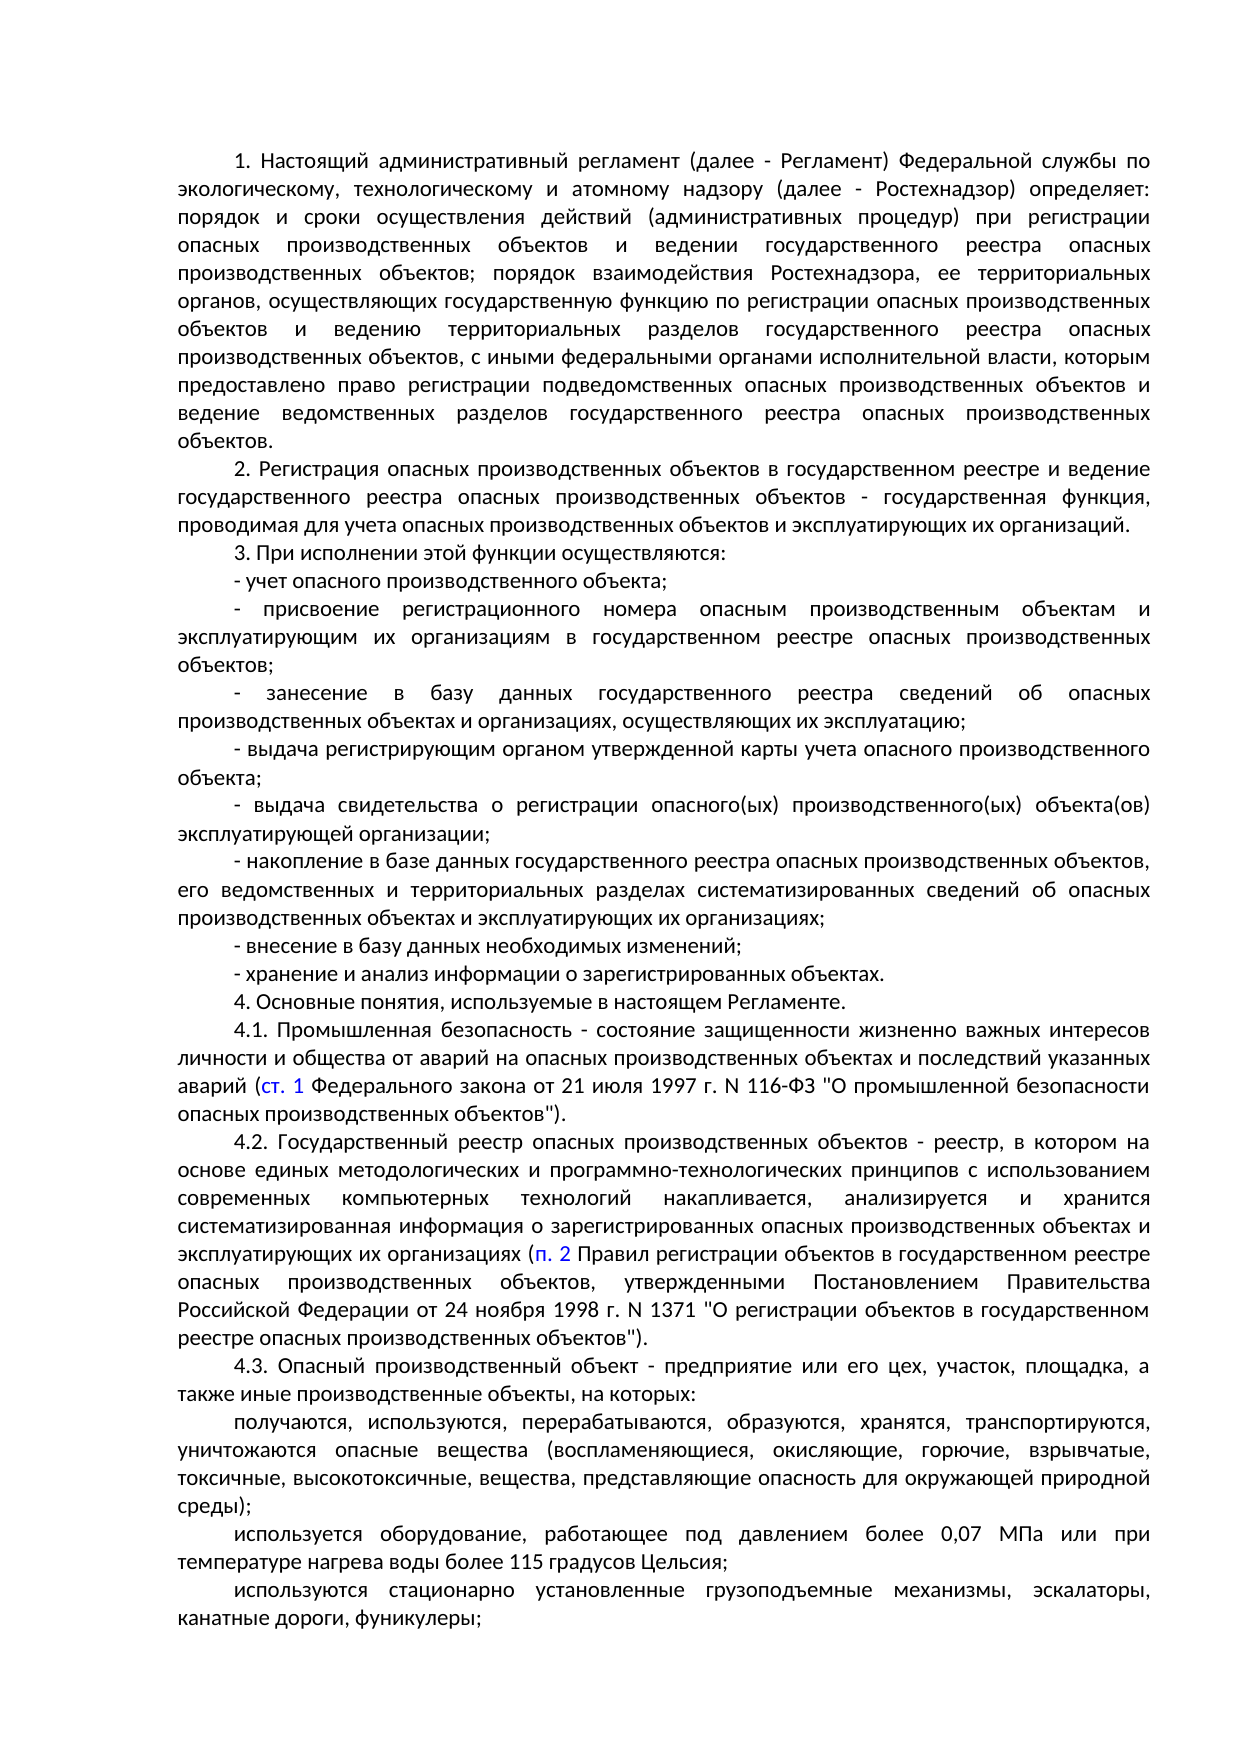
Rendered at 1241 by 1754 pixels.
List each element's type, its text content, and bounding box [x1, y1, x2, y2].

text используются стационарно установленные грузоподъемные механизмы, эскалаторы, канатные дороги, фуникулеры; [177, 1575, 1152, 1631]
text - занесение в базу данных государственного реестра сведений об опасных производственных объектах и организациях, осуществляющих их эксплуатацию; [177, 678, 1152, 734]
text получаются, используются, перерабатываются, образуются, хранятся, транспортируются, уничтожаются опасные вещества (воспламеняющиеся, окисляющие, горючие, взрывчатые, токсичные, высокотоксичные, вещества, представляющие опасность для окружающей природной среды); [177, 1407, 1152, 1519]
text - учет опасного производственного объекта; [177, 566, 1152, 594]
text - выдача регистрирующим органом утвержденной карты учета опасного производственного объекта; [177, 734, 1152, 791]
text - хранение и анализ информации о зарегистрированных объектах. [177, 959, 1152, 987]
text 4.1. Промышленная безопасность - состояние защищенности жизненно важных интересов личности и общества от аварий на опасных производственных объектах и последствий указанных аварий (ст. 1 Федерального закона от 21 июля 1997 г. N 116-ФЗ "О промышленной безопасности опасных производственных объектов"). [177, 1015, 1152, 1127]
text - накопление в базе данных государственного реестра опасных производственных объектов, его ведомственных и территориальных разделах систематизированных сведений об опасных производственных объектах и эксплуатирующих их организациях; [177, 847, 1152, 931]
text 1. Настоящий административный регламент (далее - Регламент) Федеральной службы по экологическому, технологическому и атомному надзору (далее - Ростехнадзор) определяет: порядок и сроки осуществления действий (административных процедур) при регистрации опасных производственных объектов и ведении государственного реестра опасных производственных объектов; порядок взаимодействия Ростехнадзора, ее территориальных органов, осуществляющих государственную функцию по регистрации опасных производственных объектов и ведению территориальных разделов государственного реестра опасных производственных объектов, с иными федеральными органами исполнительной власти, которым предоставлено право регистрации подведомственных опасных производственных объектов и ведение ведомственных разделов государственного реестра опасных производственных объектов. [177, 146, 1152, 454]
text - внесение в базу данных необходимых изменений; [177, 931, 1152, 959]
text - выдача свидетельства о регистрации опасного(ых) производственного(ых) объекта(ов) эксплуатирующей организации; [177, 791, 1152, 847]
text 4. Основные понятия, используемые в настоящем Регламенте. [177, 987, 1152, 1015]
text 3. При исполнении этой функции осуществляются: [177, 538, 1152, 566]
text 4.2. Государственный реестр опасных производственных объектов - реестр, в котором на основе единых методологических и программно-технологических принципов с использованием современных компьютерных технологий накапливается, анализируется и хранится систематизированная информация о зарегистрированных опасных производственных объектах и эксплуатирующих их организациях (п. 2 Правил регистрации объектов в государственном реестре опасных производственных объектов, утвержденными Постановлением Правительства Российской Федерации от 24 ноября 1998 г. N 1371 "О регистрации объектов в государственном реестре опасных производственных объектов"). [177, 1127, 1152, 1351]
text 2. Регистрация опасных производственных объектов в государственном реестре и ведение государственного реестра опасных производственных объектов - государственная функция, проводимая для учета опасных производственных объектов и эксплуатирующих их организаций. [177, 454, 1152, 538]
text используется оборудование, работающее под давлением более 0,07 МПа или при температуре нагрева воды более 115 градусов Цельсия; [177, 1519, 1152, 1575]
text 4.3. Опасный производственный объект - предприятие или его цех, участок, площадка, а также иные производственные объекты, на которых: [177, 1351, 1152, 1407]
text - присвоение регистрационного номера опасным производственным объектам и эксплуатирующим их организациям в государственном реестре опасных производственных объектов; [177, 594, 1152, 678]
